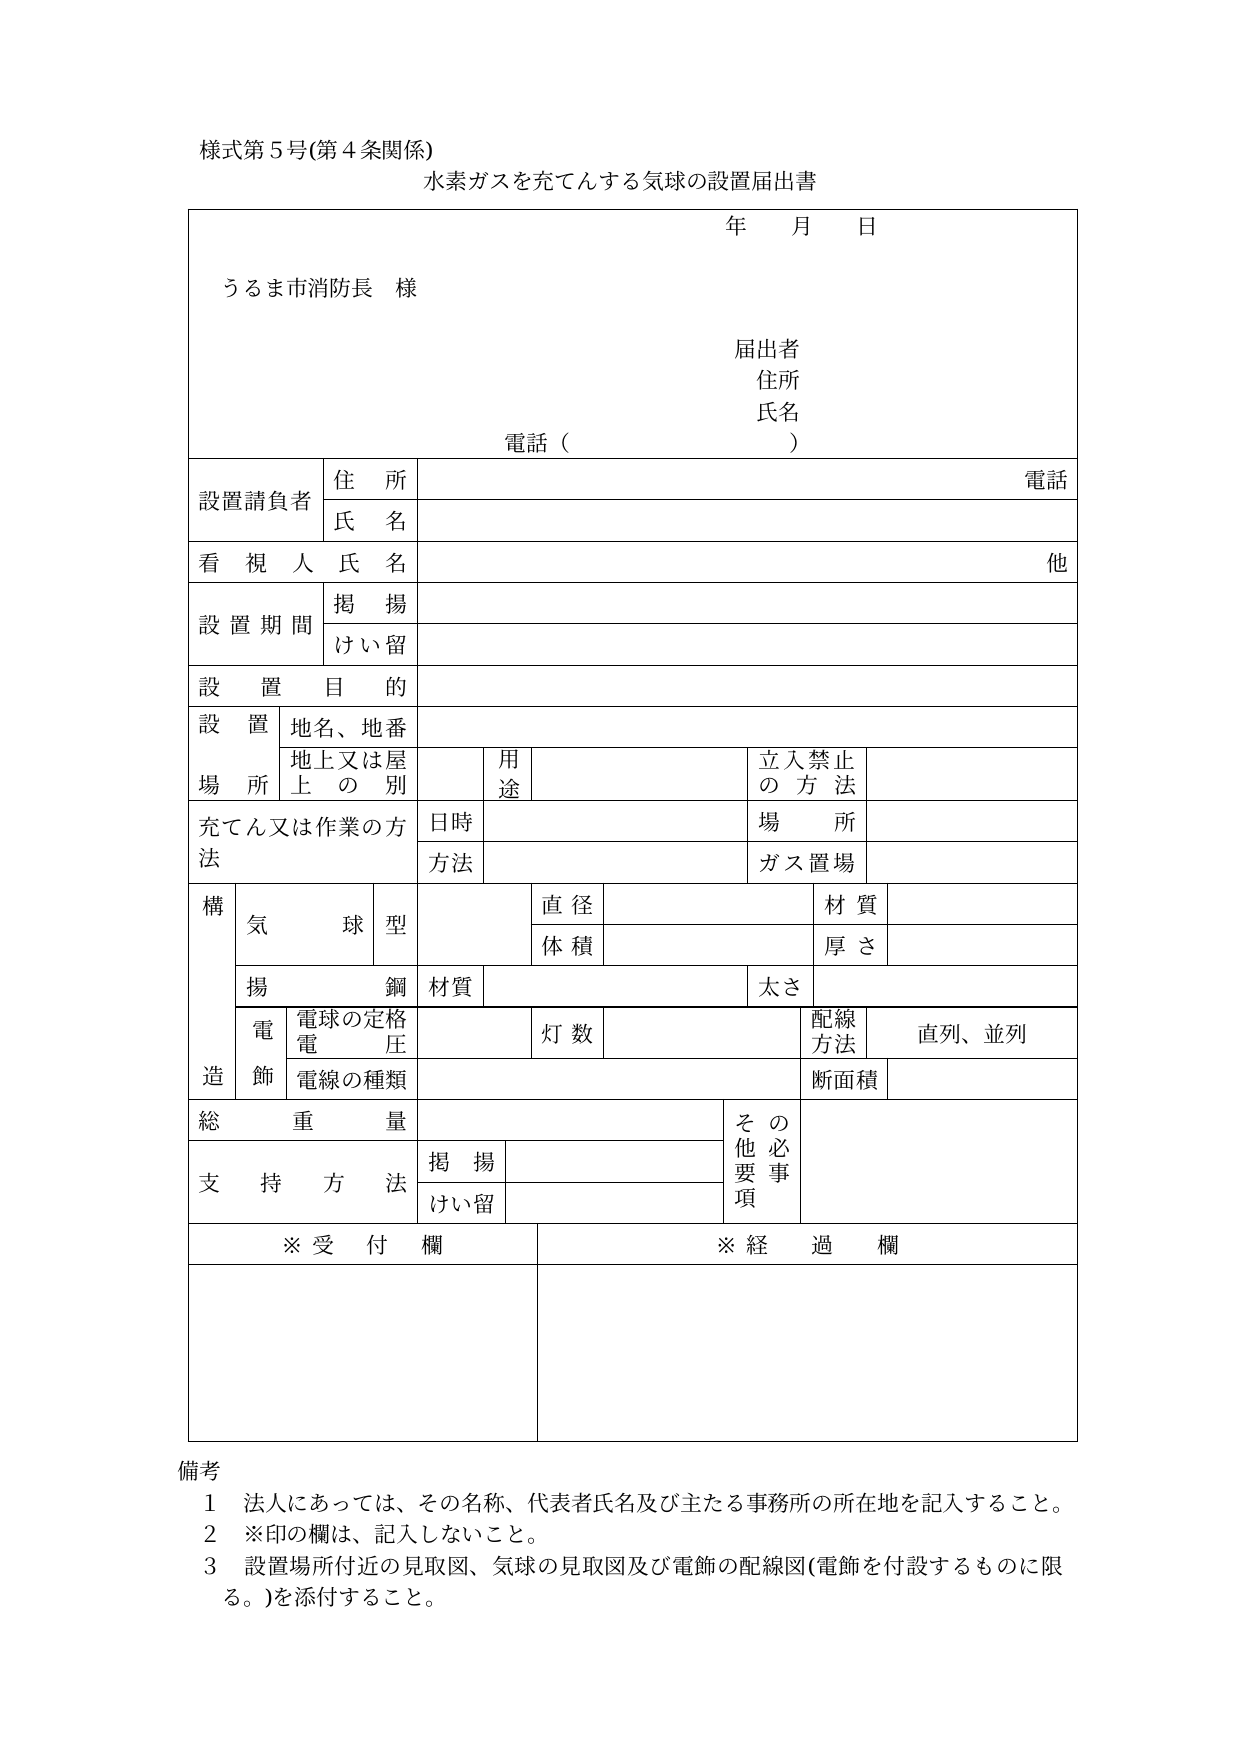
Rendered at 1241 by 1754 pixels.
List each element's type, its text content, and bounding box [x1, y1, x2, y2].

text ３ 設置場所付近の見取図、気球の見取図及び電飾の配線図(電飾を付設するものに限る。)を添付すること。 [177, 1549, 1063, 1612]
table_cell [532, 748, 747, 800]
table_cell 氏名 [324, 500, 417, 541]
table_cell [867, 748, 1077, 800]
table_cell 住所 [324, 459, 417, 499]
table_cell [867, 842, 1077, 882]
table_cell [604, 884, 813, 924]
table_cell 電線の種類 [287, 1059, 417, 1099]
table_cell 直径 [532, 884, 603, 924]
table_cell 体積 [532, 925, 603, 965]
table_cell [814, 966, 1077, 1006]
table_cell 用途 [484, 748, 531, 800]
table_cell 充てん又は作業の方法 [189, 801, 417, 882]
table_cell [888, 1059, 1077, 1099]
table_cell ※受付欄 [189, 1224, 537, 1264]
table_cell 構造 [189, 884, 235, 1099]
table_cell [418, 500, 1077, 541]
table_cell 電話 [418, 459, 1077, 499]
table_cell 設置請負者 [189, 459, 323, 541]
table_cell [418, 666, 1077, 706]
table_cell [888, 925, 1077, 965]
table_cell [418, 624, 1077, 664]
table_cell けい留 [418, 1183, 505, 1223]
text 水素ガスを充てんする気球の設置届出書 [177, 164, 1063, 196]
table_cell [418, 748, 483, 800]
table_cell 気球 [236, 884, 373, 965]
table_cell 地上又は屋上の別 [280, 748, 417, 800]
table_cell 設置目的 [189, 666, 417, 706]
table_cell [418, 884, 531, 965]
table_cell [506, 1141, 723, 1182]
text 備考 [177, 1454, 1063, 1486]
table_cell 設置場所 [189, 707, 279, 800]
table_cell 掲揚 [324, 583, 417, 623]
table_cell [418, 583, 1077, 623]
table_cell [867, 801, 1077, 841]
table_cell ※経過欄 [538, 1224, 1077, 1264]
table_cell その他必要事項 [724, 1100, 800, 1223]
table_cell [506, 1183, 723, 1223]
table_cell [418, 1008, 531, 1057]
table_cell 地名、地番 [280, 707, 417, 747]
table_cell 太さ [748, 966, 813, 1006]
table_cell [801, 1100, 1077, 1223]
table_cell 立入禁止の方法 [748, 748, 866, 800]
table_cell 材質 [814, 884, 887, 924]
table_cell [484, 842, 747, 882]
table_cell [418, 707, 1077, 747]
table_cell 電球の定格電圧 [287, 1008, 417, 1057]
table_cell 場所 [748, 801, 866, 841]
table_cell 日時 [418, 801, 483, 841]
table_cell ガス置場 [748, 842, 866, 882]
table_header 年 月 日 うるま市消防長 様 届出者 住所 氏名 電話（ ） [189, 210, 1077, 458]
table_cell 看視人氏名 [189, 542, 417, 582]
table_cell [484, 801, 747, 841]
text ２ ※印の欄は、記入しないこと。 [177, 1517, 1063, 1549]
table_cell [418, 1059, 800, 1099]
table_cell 他 [418, 542, 1077, 582]
table_cell 電飾 [236, 1008, 286, 1099]
table_cell [604, 1008, 800, 1057]
table_cell [538, 1265, 1077, 1441]
text １ 法人にあっては、その名称、代表者氏名及び主たる事務所の所在地を記入すること。 [177, 1486, 1063, 1517]
table_cell [484, 966, 747, 1006]
table_cell 型 [374, 884, 417, 965]
table_cell 掲揚 [418, 1141, 505, 1182]
table_cell 揚鋼 [236, 966, 417, 1006]
text 様式第５号(第４条関係) [177, 133, 1063, 164]
table_cell [189, 1265, 537, 1441]
table_cell 配線方法 [801, 1008, 866, 1057]
table_cell 材質 [418, 966, 483, 1006]
table_cell [888, 884, 1077, 924]
table_cell [418, 1100, 723, 1140]
table_cell 総重量 [189, 1100, 417, 1140]
table_cell 支持方法 [189, 1141, 417, 1223]
table_cell 方法 [418, 842, 483, 882]
table_cell 灯数 [532, 1008, 603, 1057]
table_cell 厚さ [814, 925, 887, 965]
table_cell 直列、並列 [867, 1008, 1077, 1057]
table_cell 断面積 [801, 1059, 887, 1099]
table_cell [604, 925, 813, 965]
table_cell 設置期間 [189, 583, 323, 664]
table_cell けい留 [324, 624, 417, 664]
